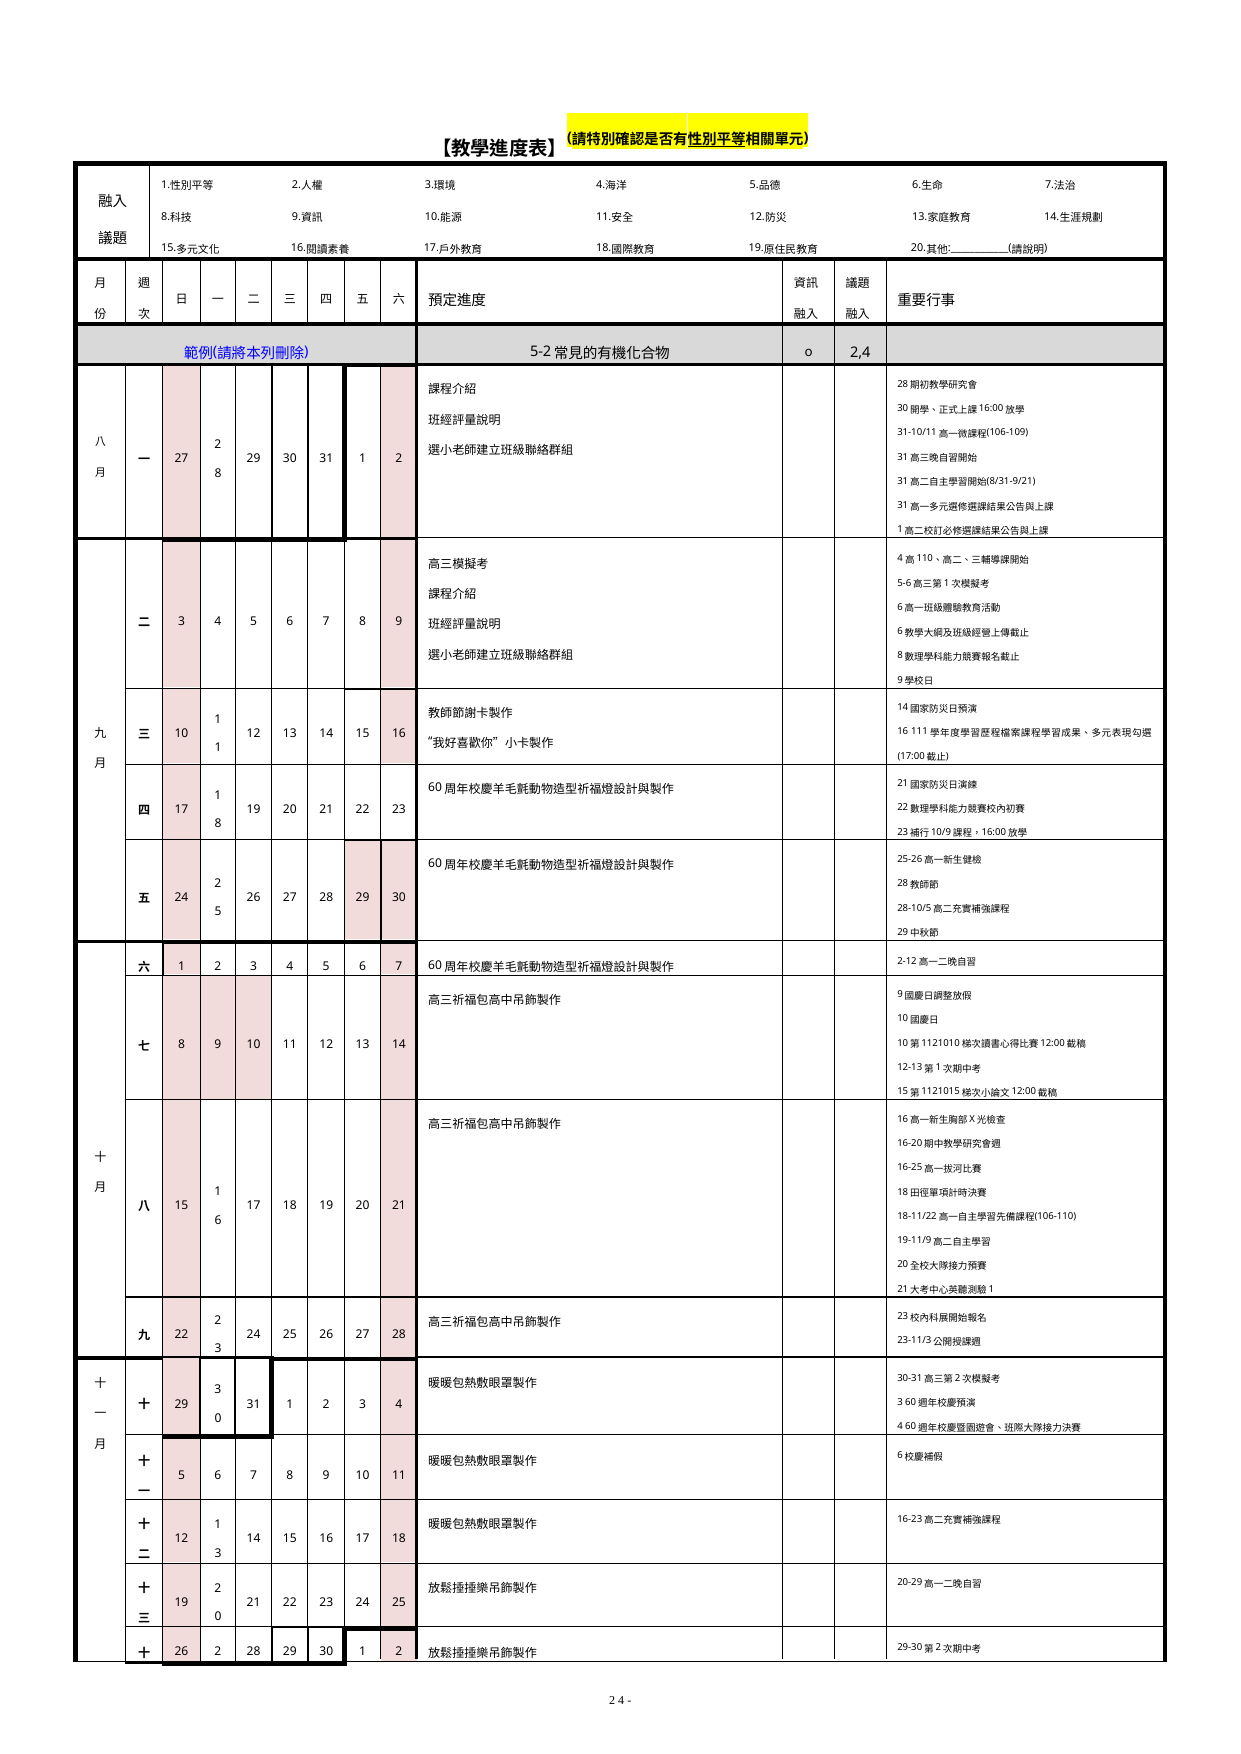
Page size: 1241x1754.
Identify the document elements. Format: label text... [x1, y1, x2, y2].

text 【教學進度表】(請特別確認是否有性別平等相關單元) [29, 113, 1211, 161]
table_cell 4 [381, 1361, 415, 1434]
table_cell 4 [201, 542, 235, 687]
table_cell 六 [381, 261, 415, 322]
table_cell 29 [236, 366, 271, 537]
table_cell 十 二 [126, 1500, 162, 1562]
table_cell [835, 1298, 886, 1356]
table_cell 14.生涯規劃 [1033, 193, 1163, 225]
table_cell 24 [163, 840, 200, 939]
table_cell 八 月 [78, 366, 125, 537]
table_header 4.海洋 [585, 166, 738, 193]
table_cell [783, 1100, 834, 1296]
table_cell 3 [236, 944, 271, 974]
table_cell 十 一 [126, 1435, 162, 1499]
table_cell 十 三 [126, 1564, 162, 1626]
table_cell 17.戶外教育 [413, 225, 585, 257]
table_cell 28 [308, 840, 344, 939]
table_cell 預定進度 [418, 261, 782, 322]
table_cell 28 [201, 366, 235, 537]
table_cell 2 [201, 944, 235, 974]
table_cell 高三祈福包高中吊飾製作 [418, 976, 782, 1099]
table_cell 9 [308, 1435, 344, 1499]
table_cell 60周年校慶羊毛氈動物造型祈福燈設計與製作 [418, 840, 782, 939]
table_cell 2,4 [835, 326, 886, 363]
table_cell 2 [381, 367, 415, 537]
table_cell 8 [345, 540, 380, 687]
table_cell 10 [163, 689, 200, 763]
table_cell 30 [382, 841, 415, 939]
table_cell 1 [274, 1361, 307, 1434]
table_cell 7 [236, 1439, 271, 1499]
table_cell 16-23高二充實補強課程 [887, 1500, 1163, 1562]
table_cell [783, 538, 834, 687]
table_cell 18 [272, 1100, 307, 1296]
table_cell [834, 1627, 886, 1661]
table_cell [783, 1564, 834, 1626]
table_header 3.環境 [414, 166, 585, 193]
table_cell 27 [272, 840, 307, 939]
table_cell [783, 1435, 834, 1499]
table_cell 18 [381, 1500, 415, 1562]
table_cell 1 [164, 944, 200, 974]
table_cell [783, 765, 834, 839]
table_cell 10.能源 [414, 193, 585, 225]
table_cell 高三祈福包高中吊飾製作 [418, 1298, 782, 1356]
table_cell [783, 1298, 834, 1356]
table_cell 六 [126, 943, 162, 974]
table_cell 高三祈福包高中吊飾製作 [418, 1100, 782, 1296]
table_cell 四 [126, 765, 162, 839]
table_cell 9國慶日調整放假 10國慶日 10第1121010梯次讀書心得比賽12:00截稿 12-13第1次期中考 15第1121015梯次小論文12:00截稿 [887, 976, 1163, 1099]
table_cell 29 [273, 1628, 307, 1661]
table_cell 暖暖包熱敷眼罩製作 [418, 1435, 782, 1499]
table_cell 30 [309, 1628, 342, 1661]
table_cell [783, 1358, 834, 1434]
table_cell [835, 1100, 886, 1296]
table_cell 月 份 [78, 261, 125, 322]
table_cell 23 [201, 1298, 235, 1356]
table_cell 十 四 [126, 1627, 162, 1661]
table_cell 9.資訊 [281, 193, 413, 225]
table_cell 22 [345, 765, 380, 839]
table_cell 5 [163, 1439, 200, 1499]
table_cell 11 [201, 689, 235, 763]
table_cell 資訊 融入 [783, 261, 834, 322]
table_cell 60周年校慶羊毛氈動物造型祈福燈設計與製作 [418, 941, 782, 974]
table_cell 17 [236, 1100, 271, 1296]
table_cell 12 [236, 689, 271, 763]
table_cell 十 一 月 [78, 1360, 125, 1661]
table_cell 25 [272, 1298, 307, 1356]
table_cell 2-12高一二晚自習 [887, 941, 1163, 974]
table_cell 16高一新生胸部X光檢查 16-20期中教學研究會週 16-25高一拔河比賽 18田徑單項計時決賽 18-11/22高一自主學習先備課程(106-110) 19-11/9高二自主學習 20全校大隊接力預賽 21大考中心英聽測驗1 [887, 1100, 1163, 1296]
table_cell [835, 366, 886, 537]
table_cell 15 [163, 1100, 200, 1296]
table_cell 教師節謝卡製作 “我好喜歡你”小卡製作 [418, 689, 782, 763]
table_cell [835, 976, 886, 1099]
table_cell 19 [236, 765, 271, 839]
table_cell 高三模擬考 課程介紹 班經評量說明 選小老師建立班級聯絡群組 [418, 538, 782, 687]
table_cell 17 [345, 1500, 380, 1562]
table_cell 30 [201, 1359, 234, 1434]
table_cell [835, 1435, 886, 1499]
table_cell 13.家庭教育 [901, 193, 1033, 225]
table_cell 17 [163, 765, 200, 839]
table_cell 19 [163, 1564, 200, 1626]
table_cell 九 月 [78, 540, 125, 939]
table_cell 十 [126, 1360, 162, 1434]
table_cell 2 [381, 1631, 417, 1661]
table_cell [835, 689, 886, 763]
table_cell 29-30第2次期中考 [886, 1627, 1163, 1661]
table_cell 二 [126, 540, 162, 687]
table_cell 6校慶補假 [887, 1435, 1163, 1499]
table_cell [835, 941, 886, 974]
table_cell 15 [272, 1500, 307, 1562]
table_cell 五 [126, 840, 162, 939]
table_cell 30-31高三第2次模擬考 3 60週年校慶預演 4 60週年校慶暨園遊會、班際大隊接力決賽 [887, 1358, 1163, 1434]
table_cell 4 [272, 944, 307, 974]
table_cell 21 [236, 1564, 271, 1626]
table_cell 20 [201, 1564, 235, 1626]
table_cell 3 [163, 542, 200, 687]
table_cell 1 [347, 1631, 381, 1661]
table_cell 重要行事 [887, 261, 1163, 322]
table_header 7.法治 [1034, 166, 1163, 193]
table_cell 16 [201, 1100, 235, 1296]
table_cell 9 [381, 540, 415, 687]
table_cell 11.安全 [585, 193, 738, 225]
table_cell 1 [347, 367, 380, 537]
table_cell 9 [201, 976, 235, 1099]
table_cell 16.閱讀素養 [280, 225, 412, 257]
table_cell [835, 538, 886, 687]
table_cell 27 [163, 366, 200, 537]
table_cell 十 月 [78, 943, 125, 1356]
table_cell 20 [272, 765, 307, 839]
table_cell [783, 689, 834, 763]
table_cell 24 [345, 1564, 380, 1626]
table_cell 18 [201, 765, 235, 839]
table_cell 8 [163, 976, 200, 1099]
table_cell 25 [381, 1564, 415, 1626]
table_cell 30 [273, 366, 307, 537]
table_cell 14 [308, 689, 344, 763]
table_cell 26 [236, 840, 271, 939]
table_cell 課程介紹 班經評量說明 選小老師建立班級聯絡群組 [418, 366, 782, 537]
table_header 6.生命 [901, 166, 1034, 193]
table_cell 8.科技 [150, 193, 281, 225]
table_cell 21國家防災日演練 22數理學科能力競賽校內初賽 23補行10/9課程，16:00放學 [887, 765, 1163, 839]
table_cell 暖暖包熱敷眼罩製作 [418, 1500, 782, 1562]
table_cell 25 [201, 840, 235, 939]
table_cell 範例(請將本列刪除) [78, 326, 415, 363]
table_cell 14國家防災日預演 16 111學年度學習歷程檔案課程學習成果、多元表現勾選(17:00截止) [887, 689, 1163, 763]
table_cell 11 [272, 976, 307, 1099]
table_cell 19.原住民教育 [737, 225, 899, 257]
table_cell [835, 1564, 886, 1626]
table_cell 11 [381, 1435, 415, 1499]
table_cell [783, 1627, 834, 1661]
table_header 5.品德 [738, 166, 901, 193]
table_cell 28期初教學研究會 30開學、正式上課16:00放學 31-10/11高一微課程(106-109) 31高三晚自習開始 31高二自主學習開始(8/31-9/21) 31高一多元選修選課結果公告與上課 1高二校訂必修選課結果公告與上課 [887, 366, 1163, 537]
table_cell [783, 366, 834, 537]
table_cell 3 [345, 1361, 380, 1434]
table_cell 12.防災 [738, 193, 901, 225]
table_cell 14 [236, 1500, 271, 1562]
table_cell 20 [345, 1100, 380, 1296]
table_cell 15.多元文化 [150, 225, 279, 257]
table_cell 25-26高一新生健檢 28教師節 28-10/5高二充實補強課程 29中秋節 [887, 840, 1163, 939]
table_cell [783, 941, 834, 974]
table_cell 26 [308, 1298, 344, 1356]
table_cell 27 [345, 1298, 380, 1356]
table_cell 12 [163, 1500, 200, 1562]
table_cell 5 [236, 542, 271, 687]
table_cell 週 次 [126, 261, 162, 322]
table_cell 6 [345, 944, 380, 974]
table_cell 29 [345, 841, 380, 939]
table_cell 三 [126, 689, 162, 763]
table_cell 八 [126, 1100, 162, 1296]
table_cell 議題 融入 [835, 261, 886, 322]
table_cell 日 [163, 261, 200, 322]
table_cell 23 [381, 765, 415, 839]
table_cell 4 高110、高二、三輔導課開始 5-6高三第1次模擬考 6高一班級體驗教育活動 6教學大綱及班級經營上傳截止 8數理學科能力競賽報名截止 9學校日 [887, 538, 1163, 687]
table_cell 九 [126, 1298, 162, 1356]
table_cell 放鬆捶捶樂吊飾製作 [417, 1627, 783, 1661]
table_cell 13 [272, 689, 307, 763]
table_cell 暖暖包熱敷眼罩製作 [418, 1358, 782, 1434]
table_cell 6 [201, 1439, 235, 1499]
table_cell 10 [236, 976, 271, 1099]
table_cell [835, 1358, 886, 1434]
table_cell 21 [381, 1100, 415, 1296]
table_cell 19 [308, 1100, 344, 1296]
table_cell 15 [345, 690, 380, 763]
table_cell 20.其他:____________(請說明) [900, 225, 1163, 257]
table_cell 24 [236, 1298, 271, 1356]
table_cell 10 [345, 1435, 380, 1499]
table_cell 60周年校慶羊毛氈動物造型祈福燈設計與製作 [418, 765, 782, 839]
table_cell 7 [381, 944, 415, 974]
table_cell 21 [308, 765, 344, 839]
table_cell [835, 840, 886, 939]
table_cell 23校內科展開始報名 23-11/3公開授課週 [887, 1298, 1163, 1356]
table_cell 放鬆捶捶樂吊飾製作 [418, 1564, 782, 1626]
table_cell 31 [309, 366, 342, 537]
table_cell 6 [272, 542, 307, 687]
table_cell o [783, 326, 834, 363]
table_cell [783, 1500, 834, 1562]
table_cell 二 [236, 261, 271, 322]
table_cell 5 [308, 944, 344, 974]
table_cell 31 [236, 1359, 269, 1434]
table_cell 18.國際教育 [585, 225, 737, 257]
table_cell 16 [381, 690, 415, 763]
table_header 2.人權 [281, 166, 413, 193]
table_cell 三 [272, 261, 307, 322]
table_cell 28 [381, 1298, 415, 1356]
table_cell 16 [308, 1500, 344, 1562]
table_cell 2 [308, 1361, 344, 1434]
table_cell [835, 765, 886, 839]
table_cell 22 [272, 1564, 307, 1626]
table_cell 23 [308, 1564, 344, 1626]
table_cell 五 [345, 261, 380, 322]
table_cell [783, 976, 834, 1099]
table_cell 四 [308, 261, 344, 322]
table_cell 28 [236, 1627, 271, 1661]
table_header 融入 議題 [78, 166, 149, 257]
table_cell 22 [163, 1298, 200, 1356]
table_cell 一 [126, 366, 162, 537]
table_cell [887, 326, 1163, 363]
table_cell 13 [201, 1500, 235, 1562]
table_cell 8 [272, 1435, 307, 1499]
table_cell 26 [163, 1627, 200, 1661]
table_cell 7 [308, 542, 344, 687]
table_cell 七 [126, 976, 162, 1099]
table_cell [835, 1500, 886, 1562]
table_cell 27 [201, 1627, 235, 1661]
table_cell 一 [201, 261, 235, 322]
table_cell 12 [308, 976, 344, 1099]
table_header 1.性別平等 [150, 166, 281, 193]
table_cell 14 [381, 976, 415, 1099]
table_cell 13 [345, 976, 380, 1099]
table_cell 20-29高一二晚自習 [887, 1564, 1163, 1626]
table_cell 29 [163, 1358, 199, 1434]
table_cell [783, 840, 834, 939]
table_cell 5-2常見的有機化合物 [418, 326, 782, 363]
